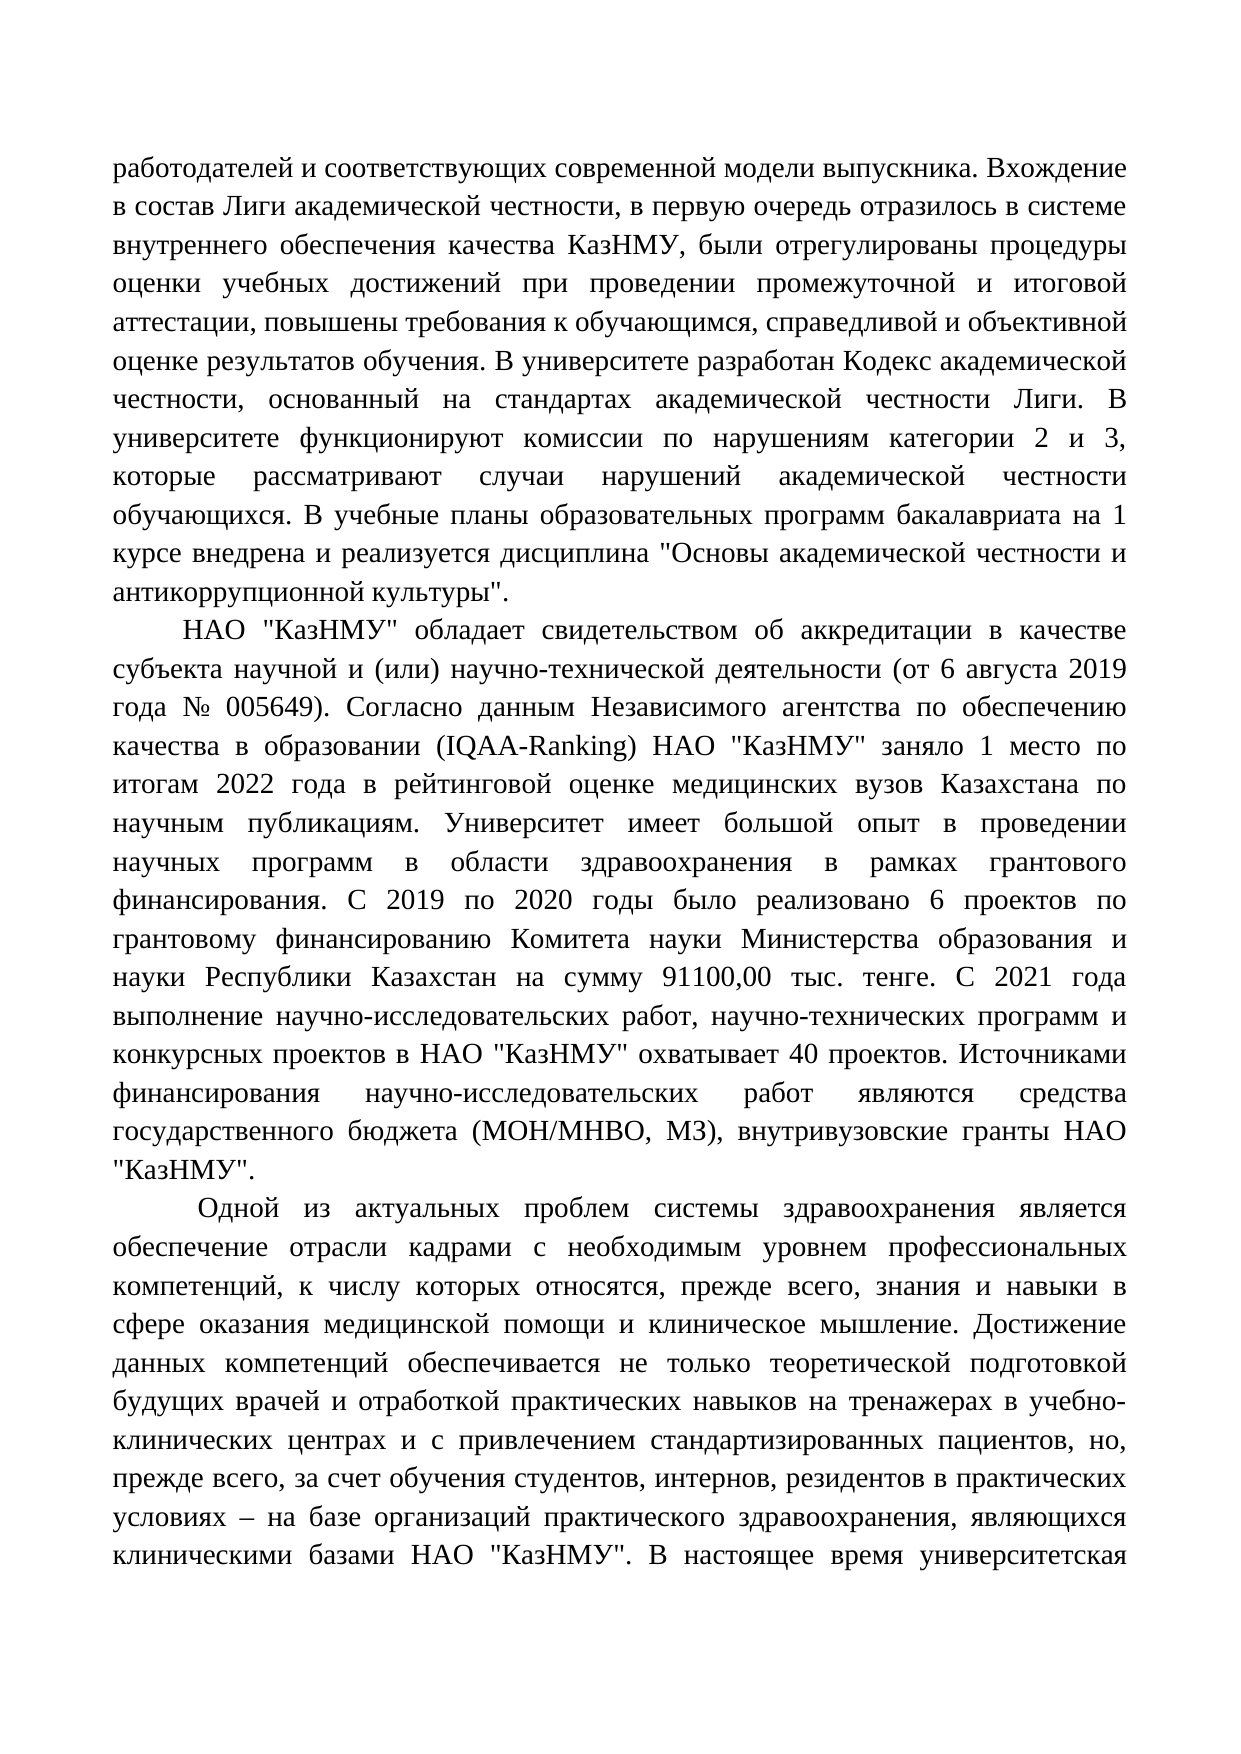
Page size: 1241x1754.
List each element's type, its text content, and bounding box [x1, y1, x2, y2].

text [112, 1191, 1128, 1571]
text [112, 150, 1128, 607]
text НАО "КазНМУ" обладает свидетельством об аккредитации в качестве субъекта научной и (или) научно-технической деятельности (от 6 августа 2019 года № 005649). Согласно данным Независимого агентства по обеспечению качества в образовании (IQAA-Ranking) НАО "КазНМУ" заняло 1 место по итогам 2022 года в рейтинговой оценке медицинских вузов Казахстана по научным публикациям. Университет имеет большой опыт в проведении научных программ в области здравоохранения в рамках грантового финансирования. С 2019 по 2020 годы было реализовано 6 проектов по грантовому финансированию Комитета науки Министерства образования и науки Республики Казахстан на сумму 91100,00 тыс. тенге. С 2021 года выполнение научно-исследовательских работ, научно-технических программ и конкурсных проектов в НАО "КазНМУ" охватывает 40 проектов. Источниками финансирования научно-исследовательских работ являются средства государственного бюджета (МОН/МНВО, МЗ), внутривузовские гранты НАО "КазНМУ". [112, 612, 1128, 1186]
